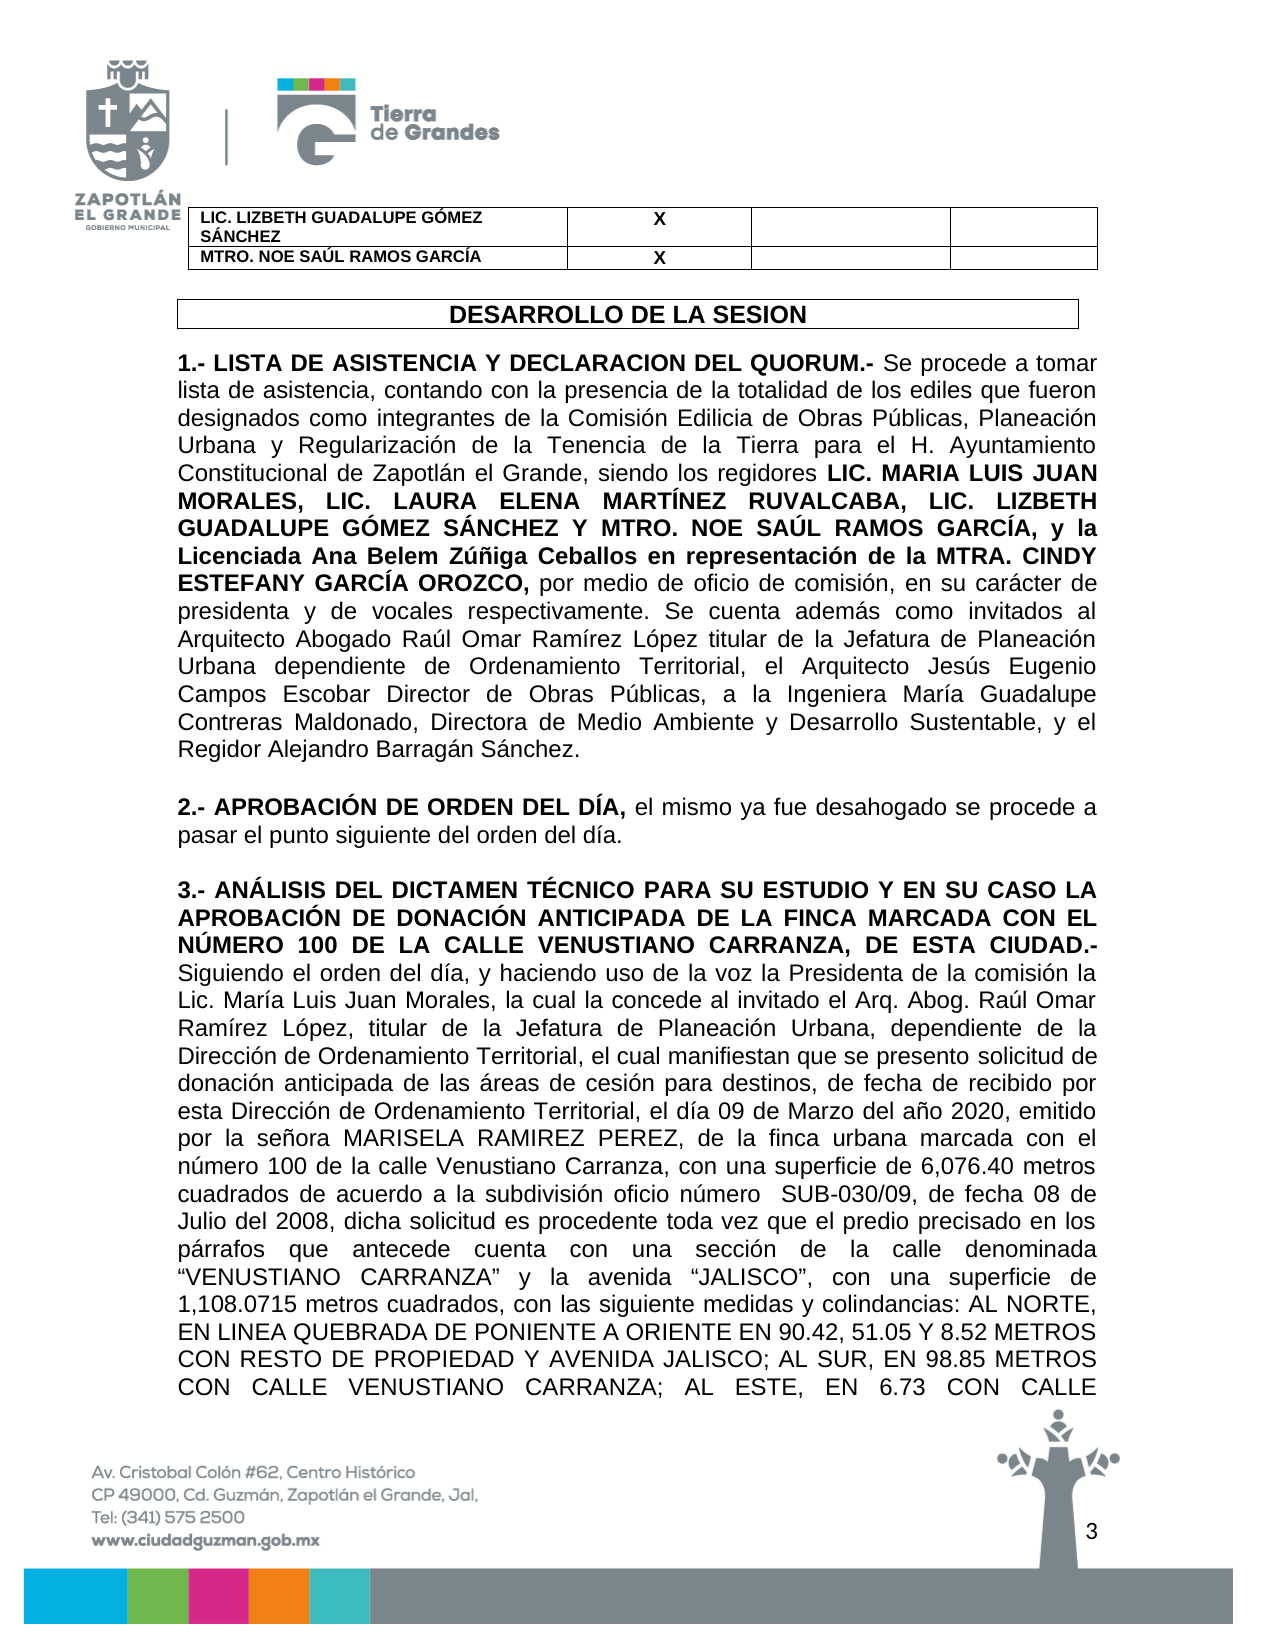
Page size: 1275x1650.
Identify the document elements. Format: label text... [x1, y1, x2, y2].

table_cell [752, 247, 950, 269]
table_cell [951, 208, 1097, 246]
picture [0, 0, 1275, 251]
text 2.- APROBACIÓN DE ORDEN DEL DÍA, el mismo ya fue desahogado se procede a pasar el punto siguiente del orden del día. [177, 793, 1098, 848]
table_cell X [568, 247, 751, 269]
table_cell LIC. LIZBETH GUADALUPE GÓMEZ SÁNCHEZ [189, 208, 567, 246]
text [177, 876, 1098, 1400]
picture [0, 1389, 1270, 1650]
table_cell [951, 247, 1097, 269]
table_header DESARROLLO DE LA SESION [178, 300, 1078, 328]
table_cell MTRO. NOE SAÚL RAMOS GARCÍA [189, 247, 567, 269]
text 1.- LISTA DE ASISTENCIA Y DECLARACION DEL QUORUM.- Se procede a tomar lista de asistencia, contando con la presencia de la totalidad de los ediles que fueron designados como integrantes de la Comisión Edilicia de Obras Públicas, Planeación Urbana y Regularización de la Tenencia de la Tierra para el H. Ayuntamiento Constitucional de Zapotlán el Grande, siendo los regidores LIC. MARIA LUIS JUAN MORALES, LIC. LAURA ELENA MARTÍNEZ RUVALCABA, LIC. LIZBETH GUADALUPE GÓMEZ SÁNCHEZ Y MTRO. NOE SAÚL RAMOS GARCÍA, y la Licenciada Ana Belem Zúñiga Ceballos en representación de la MTRA. CINDY ESTEFANY GARCÍA OROZCO, por medio de oficio de comisión, en su carácter de presidenta y de vocales respectivamente. Se cuenta además como invitados al Arquitecto Abogado Raúl Omar Ramírez López titular de la Jefatura de Planeación Urbana dependiente de Ordenamiento Territorial, el Arquitecto Jesús Eugenio Campos Escobar Director de Obras Públicas, a la Ingeniera María Guadalupe Contreras Maldonado, Directora de Medio Ambiente y Desarrollo Sustentable, y el Regidor Alejandro Barragán Sánchez. [177, 348, 1098, 763]
table_cell X [568, 208, 751, 246]
table_cell [752, 208, 950, 246]
